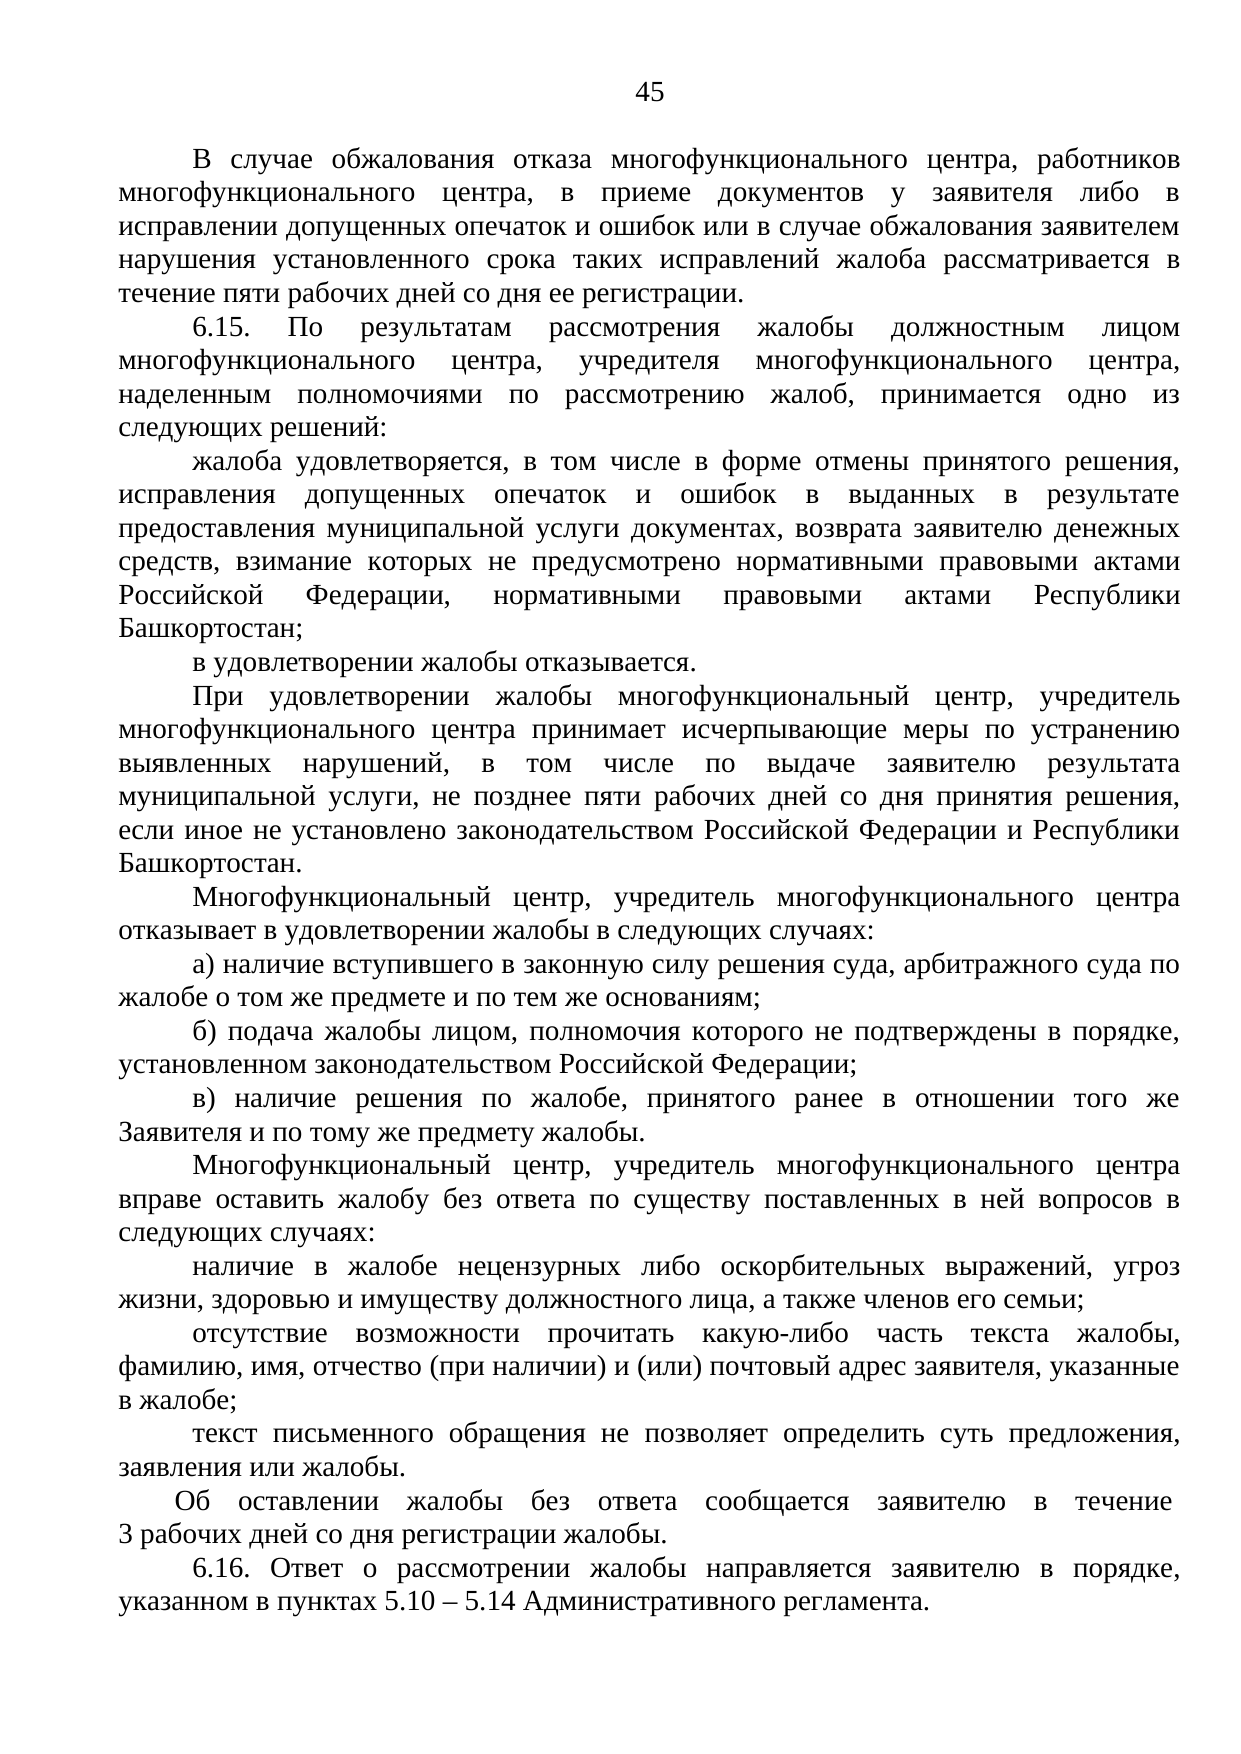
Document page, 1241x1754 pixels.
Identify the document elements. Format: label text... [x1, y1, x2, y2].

text Многофункциональный центр, учредитель многофункционального центра отказывает в удовлетворении жалобы в следующих случаях: [118, 879, 1181, 946]
text в) наличие решения по жалобе, принятого ранее в отношении того же Заявителя и по тому же предмету жалобы. [118, 1080, 1181, 1147]
text текст письменного обращения не позволяет определить суть предложения, заявления или жалобы. [118, 1416, 1181, 1483]
text жалоба удовлетворяется, в том числе в форме отмены принятого решения, исправления допущенных опечаток и ошибок в выданных в результате предоставления муниципальной услуги документах, возврата заявителю денежных средств, взимание которых не предусмотрено нормативными правовыми актами Российской Федерации, нормативными правовыми актами Республики Башкортостан; [118, 443, 1181, 644]
text При удовлетворении жалобы многофункциональный центр, учредитель многофункционального центра принимает исчерпывающие меры по устранению выявленных нарушений, в том числе по выдаче заявителю результата муниципальной услуги, не позднее пяти рабочих дней со дня принятия решения, если иное не установлено законодательством Российской Федерации и Республики Башкортостан. [118, 678, 1181, 879]
text отсутствие возможности прочитать какую-либо часть текста жалобы, фамилию, имя, отчество (при наличии) и (или) почтовый адрес заявителя, указанные в жалобе; [118, 1315, 1181, 1416]
text 6.16. Ответ о рассмотрении жалобы направляется заявителю в порядке, указанном в пунктах 5.10 – 5.14 Административного регламента. [118, 1550, 1181, 1617]
text В случае обжалования отказа многофункционального центра, работников многофункционального центра, в приеме документов у заявителя либо в исправлении допущенных опечаток и ошибок или в случае обжалования заявителем нарушения установленного срока таких исправлений жалоба рассматривается в течение пяти рабочих дней со дня ее регистрации. [118, 141, 1181, 309]
text 6.15. По результатам рассмотрения жалобы должностным лицом многофункционального центра, учредителя многофункционального центра, наделенным полномочиями по рассмотрению жалоб, принимается одно из следующих решений: [118, 309, 1181, 443]
text наличие в жалобе нецензурных либо оскорбительных выражений, угроз жизни, здоровью и имуществу должностного лица, а также членов его семьи; [118, 1248, 1181, 1315]
text Многофункциональный центр, учредитель многофункционального центра вправе оставить жалобу без ответа по существу поставленных в ней вопросов в следующих случаях: [118, 1147, 1181, 1248]
text а) наличие вступившего в законную силу решения суда, арбитражного суда по жалобе о том же предмете и по тем же основаниям; [118, 946, 1181, 1013]
text б) подача жалобы лицом, полномочия которого не подтверждены в порядке, установленном законодательством Российской Федерации; [118, 1013, 1181, 1080]
text Об оставлении жалобы без ответа сообщается заявителю в течение 3 рабочих дней со дня регистрации жалобы. [118, 1483, 1181, 1550]
text в удовлетворении жалобы отказывается. [118, 644, 1181, 678]
